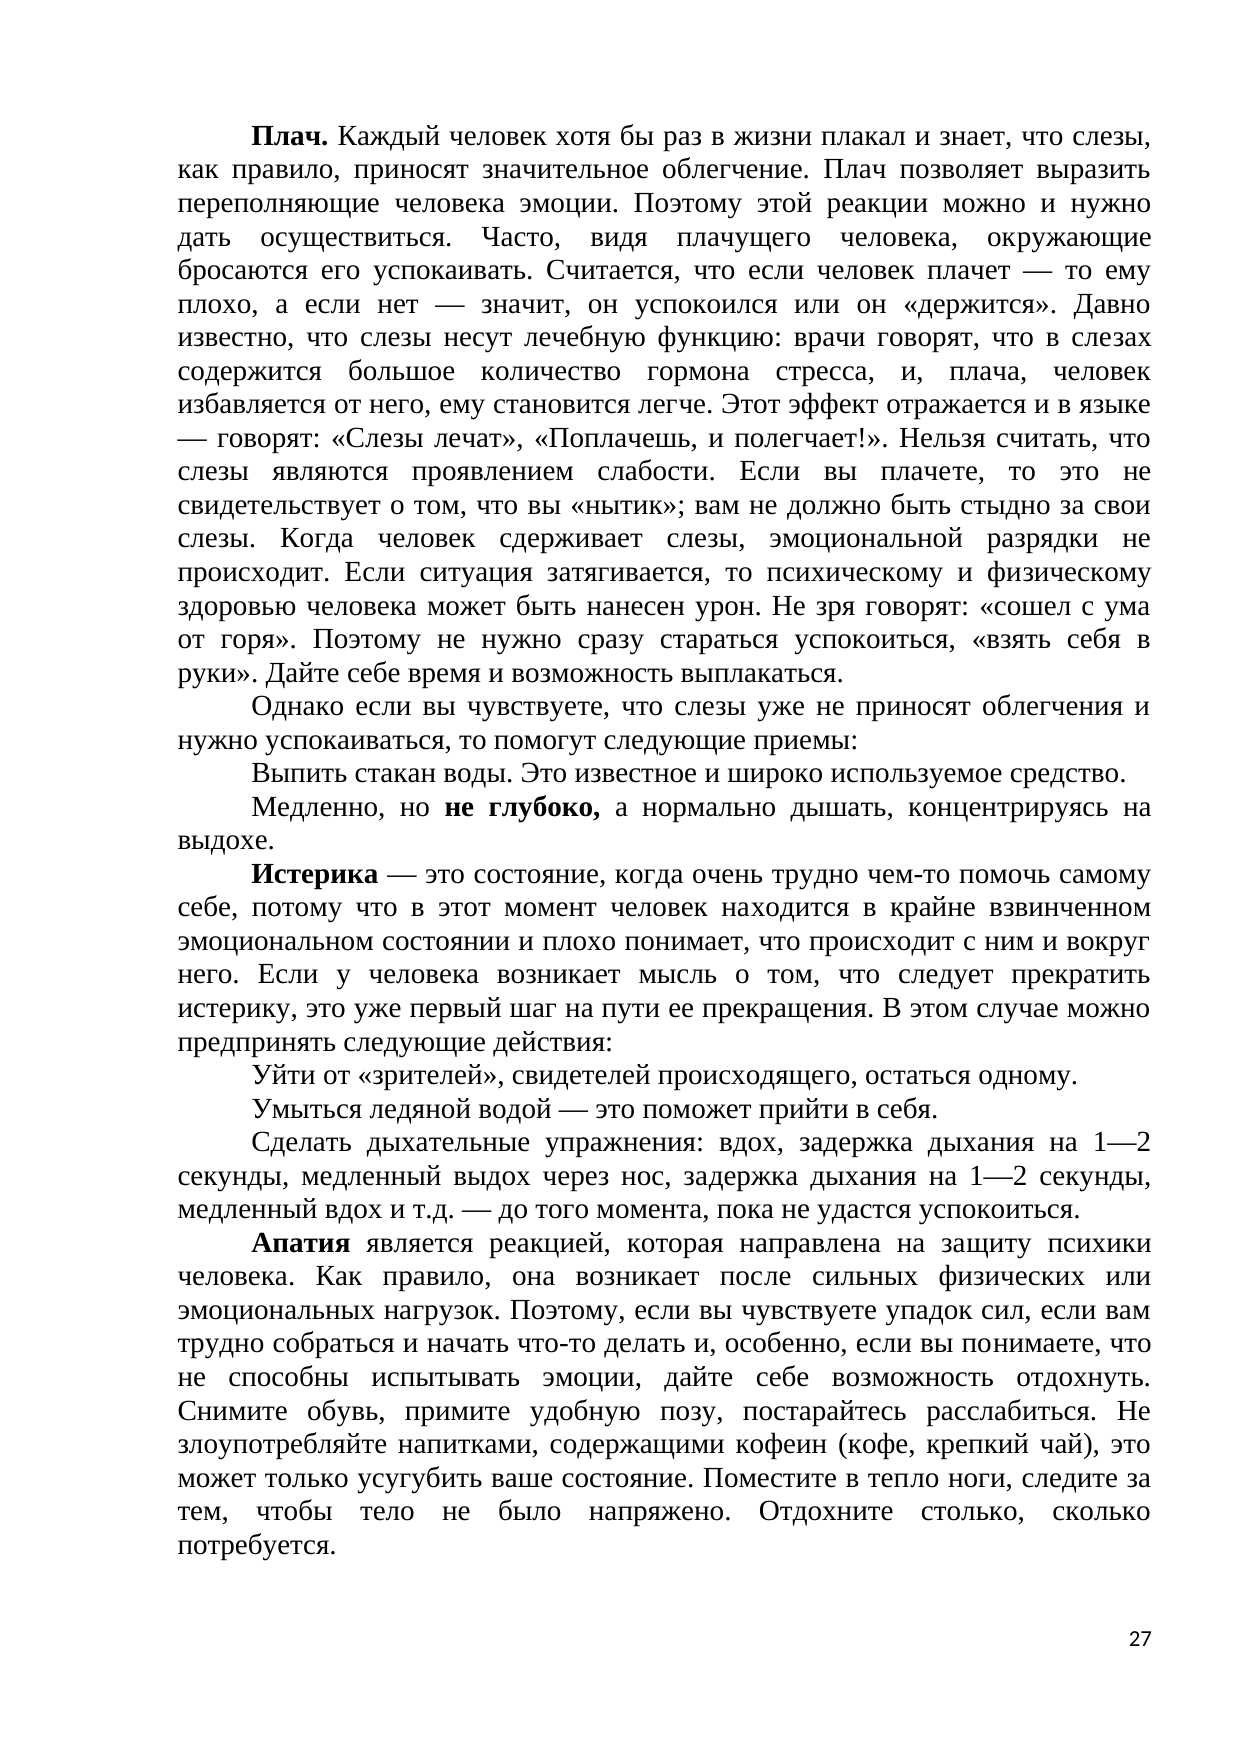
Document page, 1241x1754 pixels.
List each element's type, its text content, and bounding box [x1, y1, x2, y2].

text Выпить стакан воды. Это известное и широко используемое средство. [177, 755, 1152, 789]
text Уйти от «зрителей», свидетелей происходящего, остаться одному. [177, 1057, 1152, 1091]
text Сделать дыхательные упражнения: вдох, задержка дыхания на 1—2 секунды, медленный выдох через нос, задержка дыхания на 1—2 секунды, медленный вдох и т.д. — до того момента, пока не удастся успокоиться. [177, 1124, 1152, 1225]
text Истерика — это состояние, когда очень трудно чем-то помочь самому себе, потому что в этот момент человек находится в крайне взвинченном эмоциональном состоянии и плохо понимает, что происходит с ним и вокруг него. Если у человека возникает мысль о том, что следует прекратить истерику, это уже первый шаг на пути ее прекращения. В этом случае можно предпринять следующие действия: [177, 856, 1152, 1057]
text Однако если вы чувствуете, что слезы уже не приносят облегчения и нужно успокаиваться, то помогут следующие приемы: [177, 688, 1152, 755]
text Апатия является реакцией, которая направлена на защиту психики человека. Как правило, она возникает после сильных физических или эмоциональных нагрузок. Поэтому, если вы чувствуете упадок сил, если вам трудно собраться и начать что-то делать и, особенно, если вы понимаете, что не способны испытывать эмоции, дайте себе возможность отдохнуть. Снимите обувь, примите удобную позу, постарайтесь расслабиться. Не злоупотребляйте напитками, содержащими кофеин (кофе, крепкий чай), это может только усугубить ваше состояние. Поместите в тепло ноги, следите за тем, чтобы тело не было напряжено. Отдохните столько, сколько потребуется. [177, 1225, 1152, 1560]
text Умыться ледяной водой — это поможет прийти в себя. [177, 1091, 1152, 1124]
text Медленно, но не глубоко, а нормально дышать, концентрируясь на выдохе. [177, 789, 1152, 856]
text Плач. Каждый человек хотя бы раз в жизни плакал и знает, что слезы, как правило, приносят значительное облегчение. Плач позволяет выразить переполняющие человека эмоции. Поэтому этой реакции можно и нужно дать осуществиться. Часто, видя плачущего человека, окружающие бросаются его успокаивать. Считается, что если человек плачет — то ему плохо, а если нет — значит, он успокоился или он «держится». Давно известно, что слезы несут лечебную функцию: врачи говорят, что в слезах содержится большое количество гормона стресса, и, плача, человек избавляется от него, ему становится легче. Этот эффект отражается и в языке — говорят: «Слезы лечат», «Поплачешь, и полегчает!». Нельзя считать, что слезы являются проявлением слабости. Если вы плачете, то это не свидетельствует о том, что вы «нытик»; вам не должно быть стыдно за свои слезы. Когда человек сдерживает слезы, эмоциональной разрядки не происходит. Если ситуация затягивается, то психическому и физическому здоровью человека может быть нанесен урон. Не зря говорят: «сошел с ума от горя». Поэтому не нужно сразу стараться успокоиться, «взять себя в руки». Дайте себе время и возможность выплакаться. [177, 118, 1152, 688]
